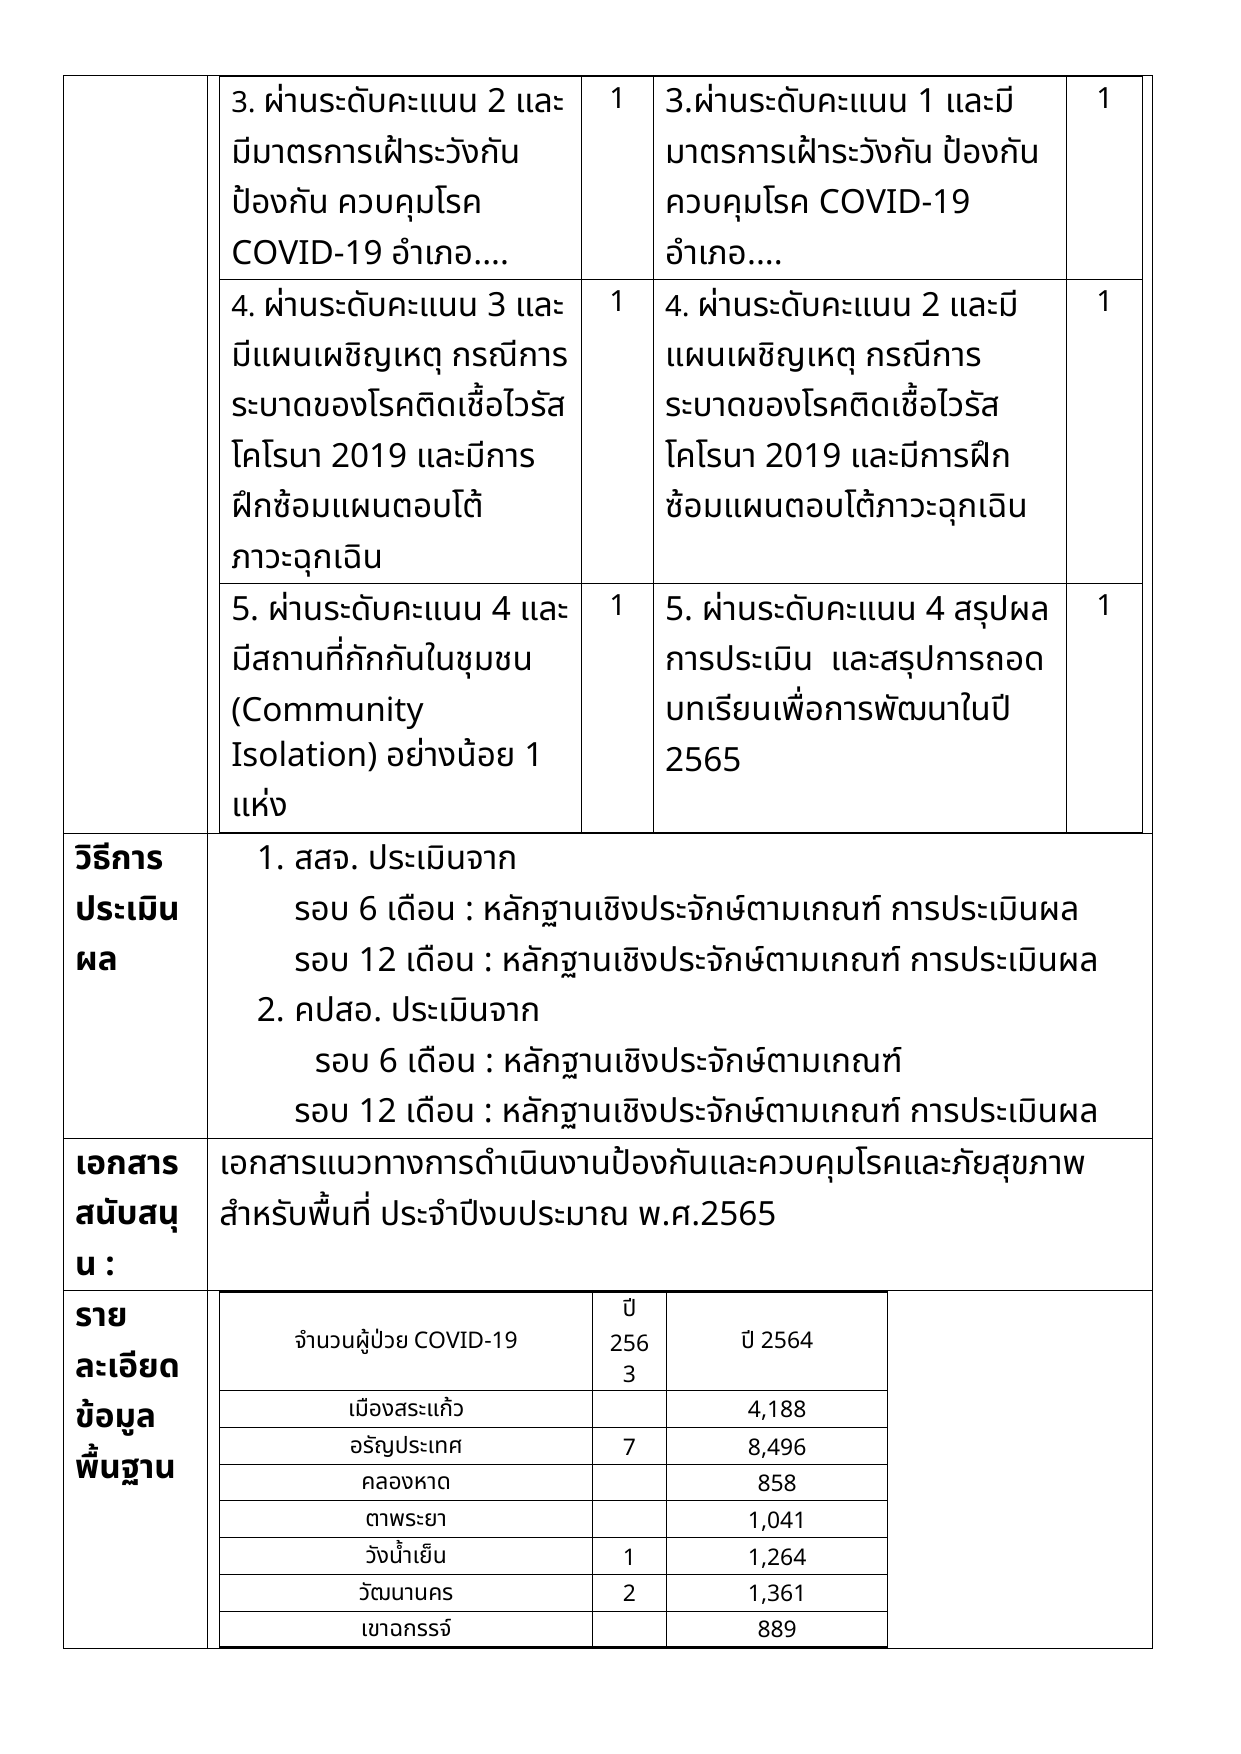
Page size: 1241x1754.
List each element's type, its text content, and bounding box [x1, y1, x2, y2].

table_cell [888, 1291, 1152, 1647]
table_cell [667, 1538, 887, 1574]
table_cell [593, 1612, 666, 1646]
table_cell [593, 1465, 666, 1500]
table_cell [64, 76, 207, 833]
table_cell [667, 1575, 887, 1611]
table_cell [593, 1293, 666, 1390]
table_cell [208, 1291, 219, 1647]
table_cell [593, 1538, 666, 1574]
table_cell [220, 1428, 592, 1464]
table_cell [220, 1575, 592, 1611]
table_cell [593, 1391, 666, 1427]
table_cell [667, 1501, 887, 1537]
table_cell คปสอ. (สสอ. และ ผอ.รพ.) [582, 280, 653, 583]
table_cell เอกสารแนวทางการดำเนินงานป้องกันและควบคุมโรคและภัยสุขภาพสำหรับพื้นที่ ประจำปีงบประมาณ พ.ศ.2565 [208, 1139, 1152, 1290]
table_cell [667, 1293, 887, 1390]
table_cell คปสอ. (สสอ. และ ผอ.รพ.) [582, 584, 653, 832]
table_cell [667, 1465, 887, 1500]
table_cell คปสอ. (สสอ. และ ผอ.รพ.) [1067, 584, 1142, 832]
table_cell [593, 1501, 666, 1537]
table_cell คปสอ. (สสอ. และ ผอ.รพ.) [654, 584, 1066, 832]
table_cell [220, 1465, 592, 1500]
table_cell [220, 1293, 592, 1390]
table_cell วิธีการประเมินผล [64, 834, 207, 1138]
table_cell คปสอ. (สสอ. และ ผอ.รพ.) [582, 77, 653, 279]
table_cell [667, 1612, 887, 1646]
table_cell เอกสารสนับสนุน : [64, 1139, 207, 1290]
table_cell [64, 1291, 207, 1647]
table_cell คปสอ. (สสอ. และ ผอ.รพ.) [220, 77, 581, 279]
table_cell [220, 1501, 592, 1537]
table_cell คปสอ. (สสอ. และ ผอ.รพ.) [654, 280, 1066, 583]
table_cell คปสอ. (สสอ. และ ผอ.รพ.) [220, 584, 581, 832]
table_cell [593, 1428, 666, 1464]
table_cell สสจ. ประเมินจาก รอบ 6 เดือน : หลักฐานเชิงประจักษ์ตามเกณฑ์ การประเมินผล รอบ 12 เดือน : หลักฐานเชิงประจักษ์ตามเกณฑ์ การประเมินผล คปสอ. ประเมินจาก รอบ 6 เดือน : หลักฐานเชิงประจักษ์ตามเกณฑ์ รอบ 12 เดือน : หลักฐานเชิงประจักษ์ตามเกณฑ์ การประเมินผล [208, 834, 1152, 1138]
table_cell [220, 1612, 592, 1646]
table_cell คปสอ. (สสอ. และ ผอ.รพ.) [1067, 77, 1142, 279]
table_cell คปสอ. (สสอ. และ ผอ.รพ.) [1067, 280, 1142, 583]
table_cell [593, 1575, 666, 1611]
table_cell [220, 1391, 592, 1427]
table_cell คปสอ. (สสอ. และ ผอ.รพ.) [654, 77, 1066, 279]
table_cell [667, 1391, 887, 1427]
table_cell [220, 1538, 592, 1574]
table_cell คปสอ. (สสอ. และ ผอ.รพ.) [220, 280, 581, 583]
table_cell [667, 1428, 887, 1464]
